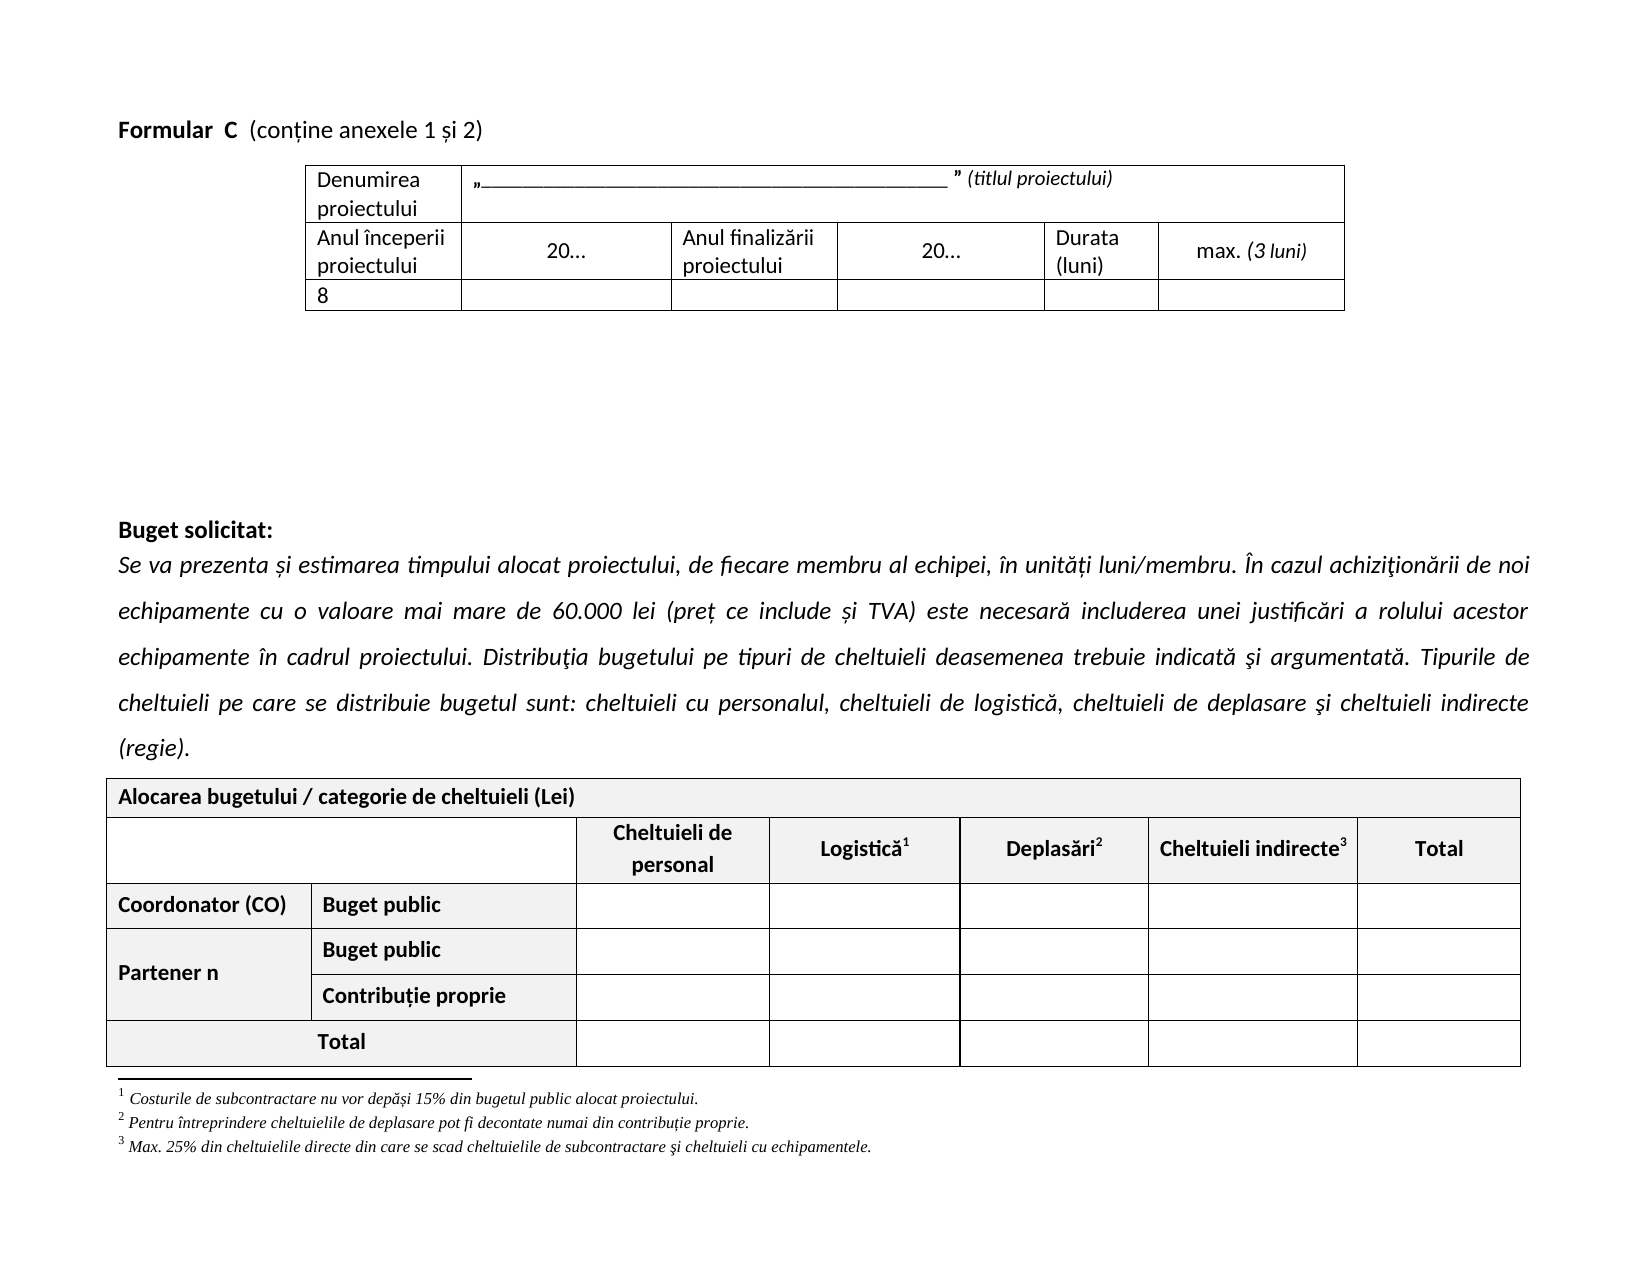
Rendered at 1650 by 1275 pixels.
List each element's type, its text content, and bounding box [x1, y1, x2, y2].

table_cell Anul finalizării proiectului [672, 223, 837, 279]
table_cell Cheltuieli indirecte [1149, 818, 1357, 882]
table_cell 20… [838, 223, 1044, 279]
table_cell [1149, 975, 1357, 1020]
table_cell [1358, 975, 1520, 1020]
table_cell [1358, 929, 1520, 974]
table_cell [1149, 1021, 1357, 1066]
table_cell Durata (luni) [1045, 223, 1158, 279]
text Se va prezenta și estimarea timpului alocat proiectului, de fiecare membru al echipei, în unități luni/membru. În cazul achiziţionării de noi echipamente cu o valoare mai mare de 60.000 lei (preț ce include și TVA) este necesară includerea unei justificări a rolului acestor echipamente în cadrul proiectului. Distribuţia bugetului pe tipuri de cheltuieli deasemenea trebuie indicată şi argumentată. Tipurile de cheltuieli pe care se distribuie bugetul sunt: cheltuieli cu personalul, cheltuieli de logistică, cheltuieli de deplasare şi cheltuieli indirecte (regie). [118, 549, 1532, 763]
table_cell [577, 975, 769, 1020]
table_cell Deplasări [961, 818, 1148, 882]
table_cell Total [1358, 818, 1520, 882]
table_cell [577, 929, 769, 974]
table_cell [961, 1021, 1148, 1066]
text Formular C (conţine anexele 1 şi 2) [118, 114, 1532, 144]
table_cell [838, 280, 1044, 310]
table_cell [1159, 280, 1344, 310]
table_cell [770, 929, 959, 974]
table_cell [462, 280, 671, 310]
table_header Denumirea proiectului [306, 166, 461, 222]
table_cell [577, 1021, 769, 1066]
text Buget solicitat: [118, 514, 1539, 545]
table_cell 20… [462, 223, 671, 279]
table_cell [1358, 884, 1520, 928]
table_cell [1149, 884, 1357, 928]
table_cell Partener n [107, 929, 311, 1020]
table_header „_____________________________________________ ” (titlul proiectului) [462, 166, 1344, 222]
table_cell Coordonator (CO) [107, 884, 311, 928]
table_cell [770, 884, 959, 928]
table_cell Cheltuieli de personal [577, 818, 769, 882]
table_cell [961, 884, 1148, 928]
table_cell [770, 1021, 959, 1066]
table_cell [1045, 280, 1158, 310]
table_header Alocarea bugetului / categorie de cheltuieli (Lei) [107, 779, 1520, 817]
table_cell [770, 975, 959, 1020]
table_cell [672, 280, 837, 310]
table_cell Total [107, 1021, 576, 1066]
table_cell [961, 975, 1148, 1020]
table_cell Contribuție proprie [312, 975, 576, 1020]
table_cell Buget public [312, 929, 576, 974]
table_cell [1149, 929, 1357, 974]
table_cell [961, 929, 1148, 974]
table_cell 8 [306, 280, 461, 310]
table_cell Anul începerii proiectului [306, 223, 461, 279]
table_cell [1358, 1021, 1520, 1066]
table_cell [577, 884, 769, 928]
table_cell Logistică [770, 818, 959, 882]
table_cell max. (3 luni) [1159, 223, 1344, 279]
table_cell [107, 818, 576, 882]
table_cell Buget public [312, 884, 576, 928]
